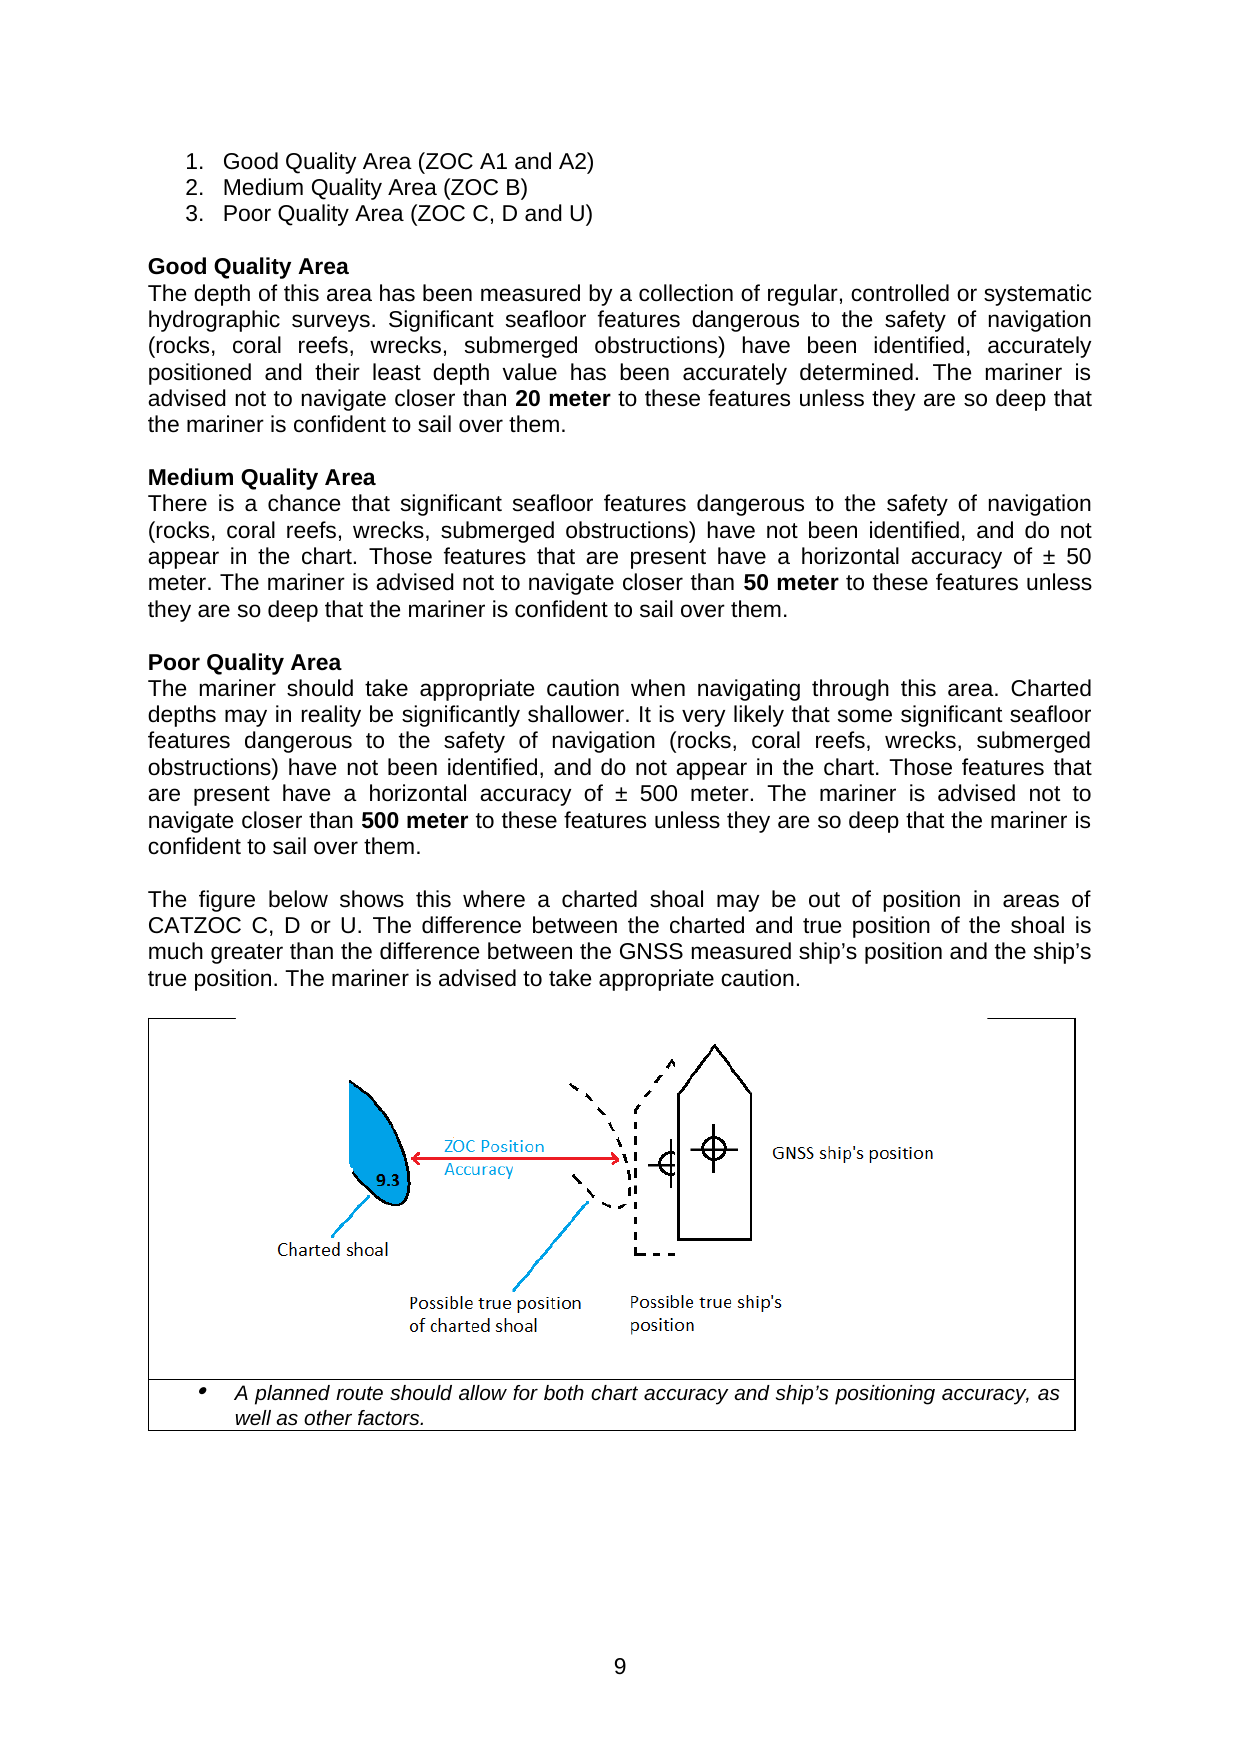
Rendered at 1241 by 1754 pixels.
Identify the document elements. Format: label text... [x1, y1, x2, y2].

text The depth of this area has been measured by a collection of regular, controlled or systematic hydrographic surveys. Significant seafloor features dangerous to the safety of navigation (rocks, coral reefs, wrecks, submerged obstructions) have been identified, accurately positioned and their least depth value has been accurately determined. The mariner is advised not to navigate closer than 20 meter to these features unless they are so deep that the mariner is confident to sail over them. [148, 279, 1092, 438]
text There is a chance that significant seafloor features dangerous to the safety of navigation (rocks, coral reefs, wrecks, submerged obstructions) have not been identified, and do not appear in the chart. Those features that are present have a horizontal accuracy of ± 50 meter. The mariner is advised not to navigate closer than 50 meter to these features unless they are so deep that the mariner is confident to sail over them. [148, 490, 1092, 622]
list Medium Quality Area (ZOC B) [185, 174, 1092, 200]
list Poor Quality Area (ZOC C, D and U) [185, 200, 1092, 227]
text The mariner should take appropriate caution when navigating through this area. Charted depths may in reality be significantly shallower. It is very likely that some significant seafloor features dangerous to the safety of navigation (rocks, coral reefs, wrecks, submerged obstructions) have not been identified, and do not appear in the chart. Those features that are present have a horizontal accuracy of ± 500 meter. The mariner is advised not to navigate closer than 500 meter to these features unless they are so deep that the mariner is confident to sail over them. [148, 675, 1092, 859]
picture [235, 1018, 988, 1353]
text The figure below shows this where a charted shoal may be out of position in areas of CATZOC C, D or U. The difference between the charted and true position of the shoal is much greater than the difference between the GNSS measured ship’s position and the ship’s true position. The mariner is advised to take appropriate caution. [148, 886, 1092, 991]
text Medium Quality Area [148, 464, 1092, 490]
table_cell A planned route should allow for both chart accuracy and ship’s positioning accuracy, as well as other factors. [149, 1380, 1074, 1430]
text Good Quality Area [148, 253, 1092, 279]
list Good Quality Area (ZOC A1 and A2) [185, 148, 1092, 174]
table_header [149, 1019, 1074, 1379]
text Poor Quality Area [148, 648, 1092, 675]
